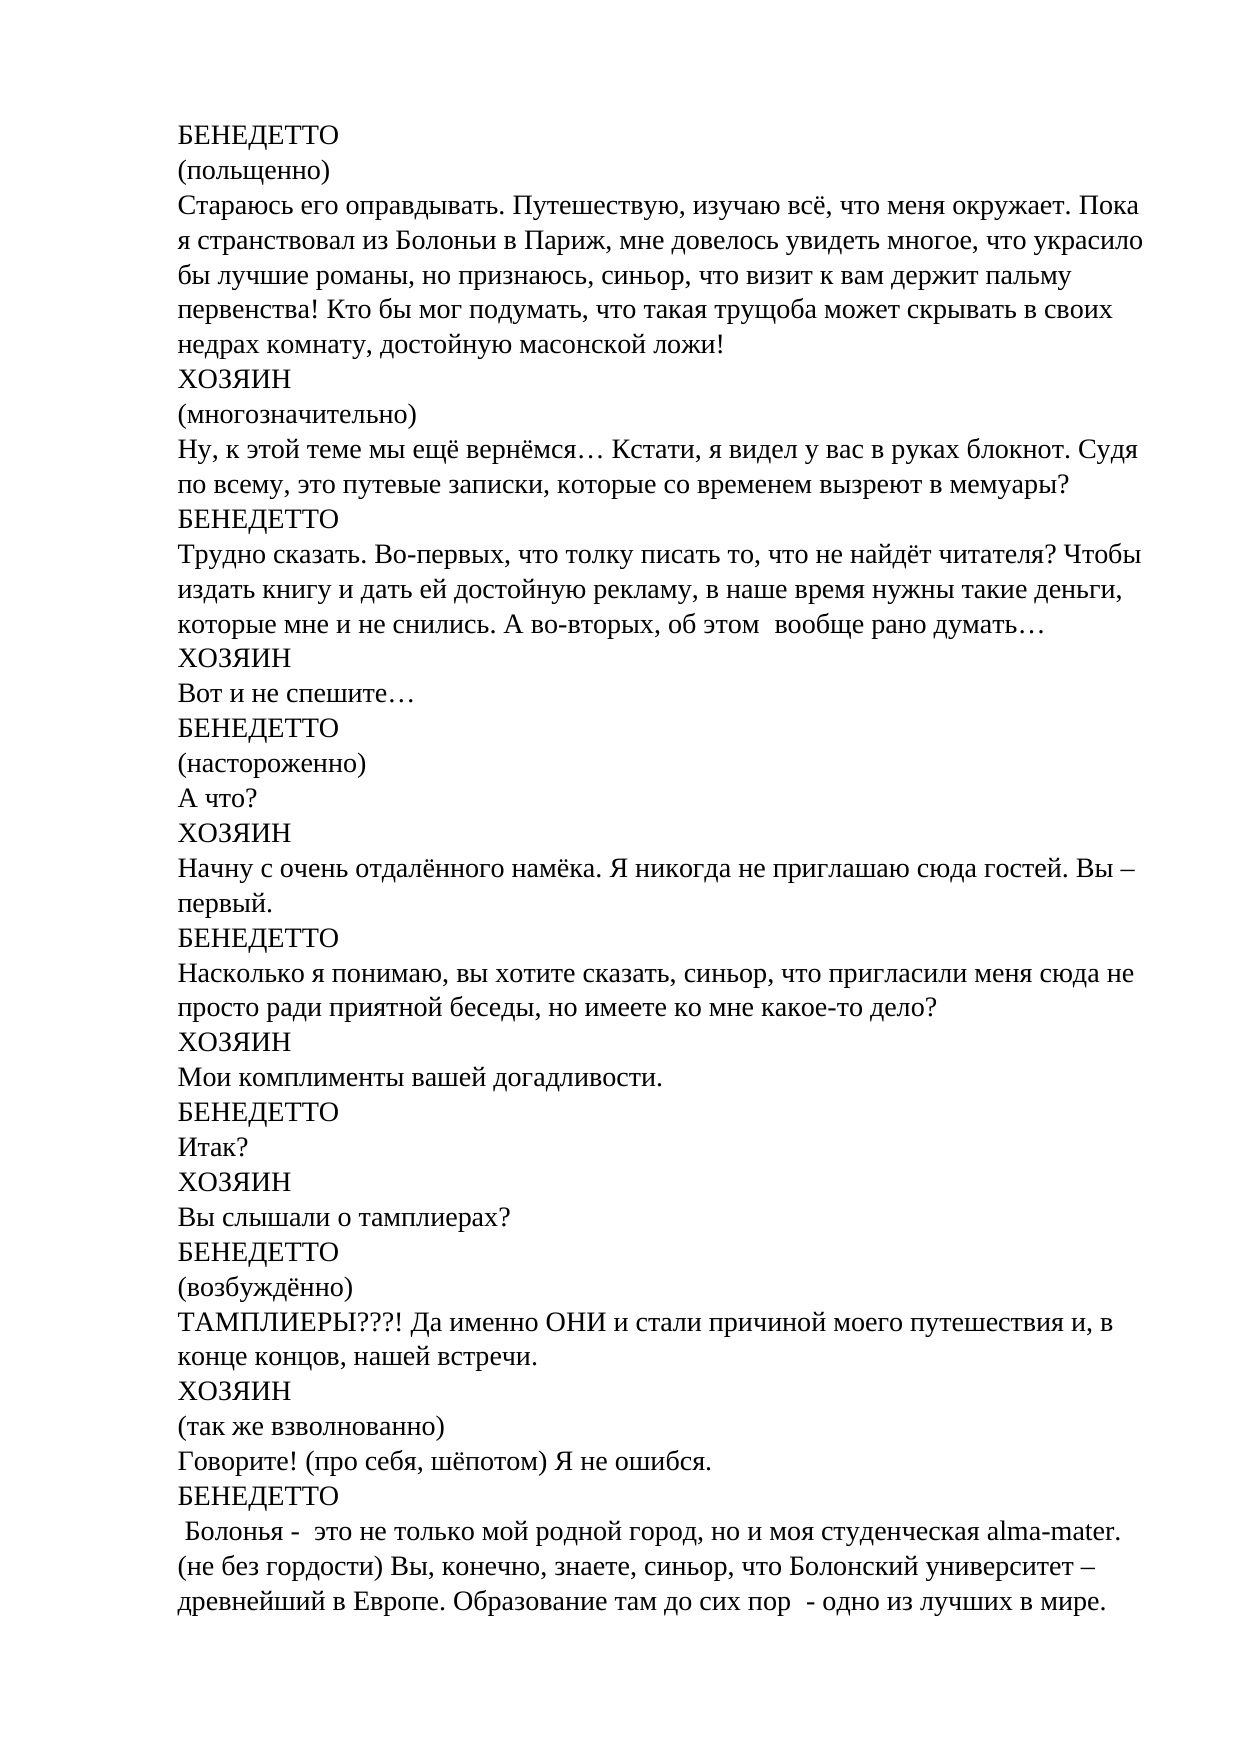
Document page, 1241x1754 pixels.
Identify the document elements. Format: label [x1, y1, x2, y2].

text [177, 118, 1152, 1616]
